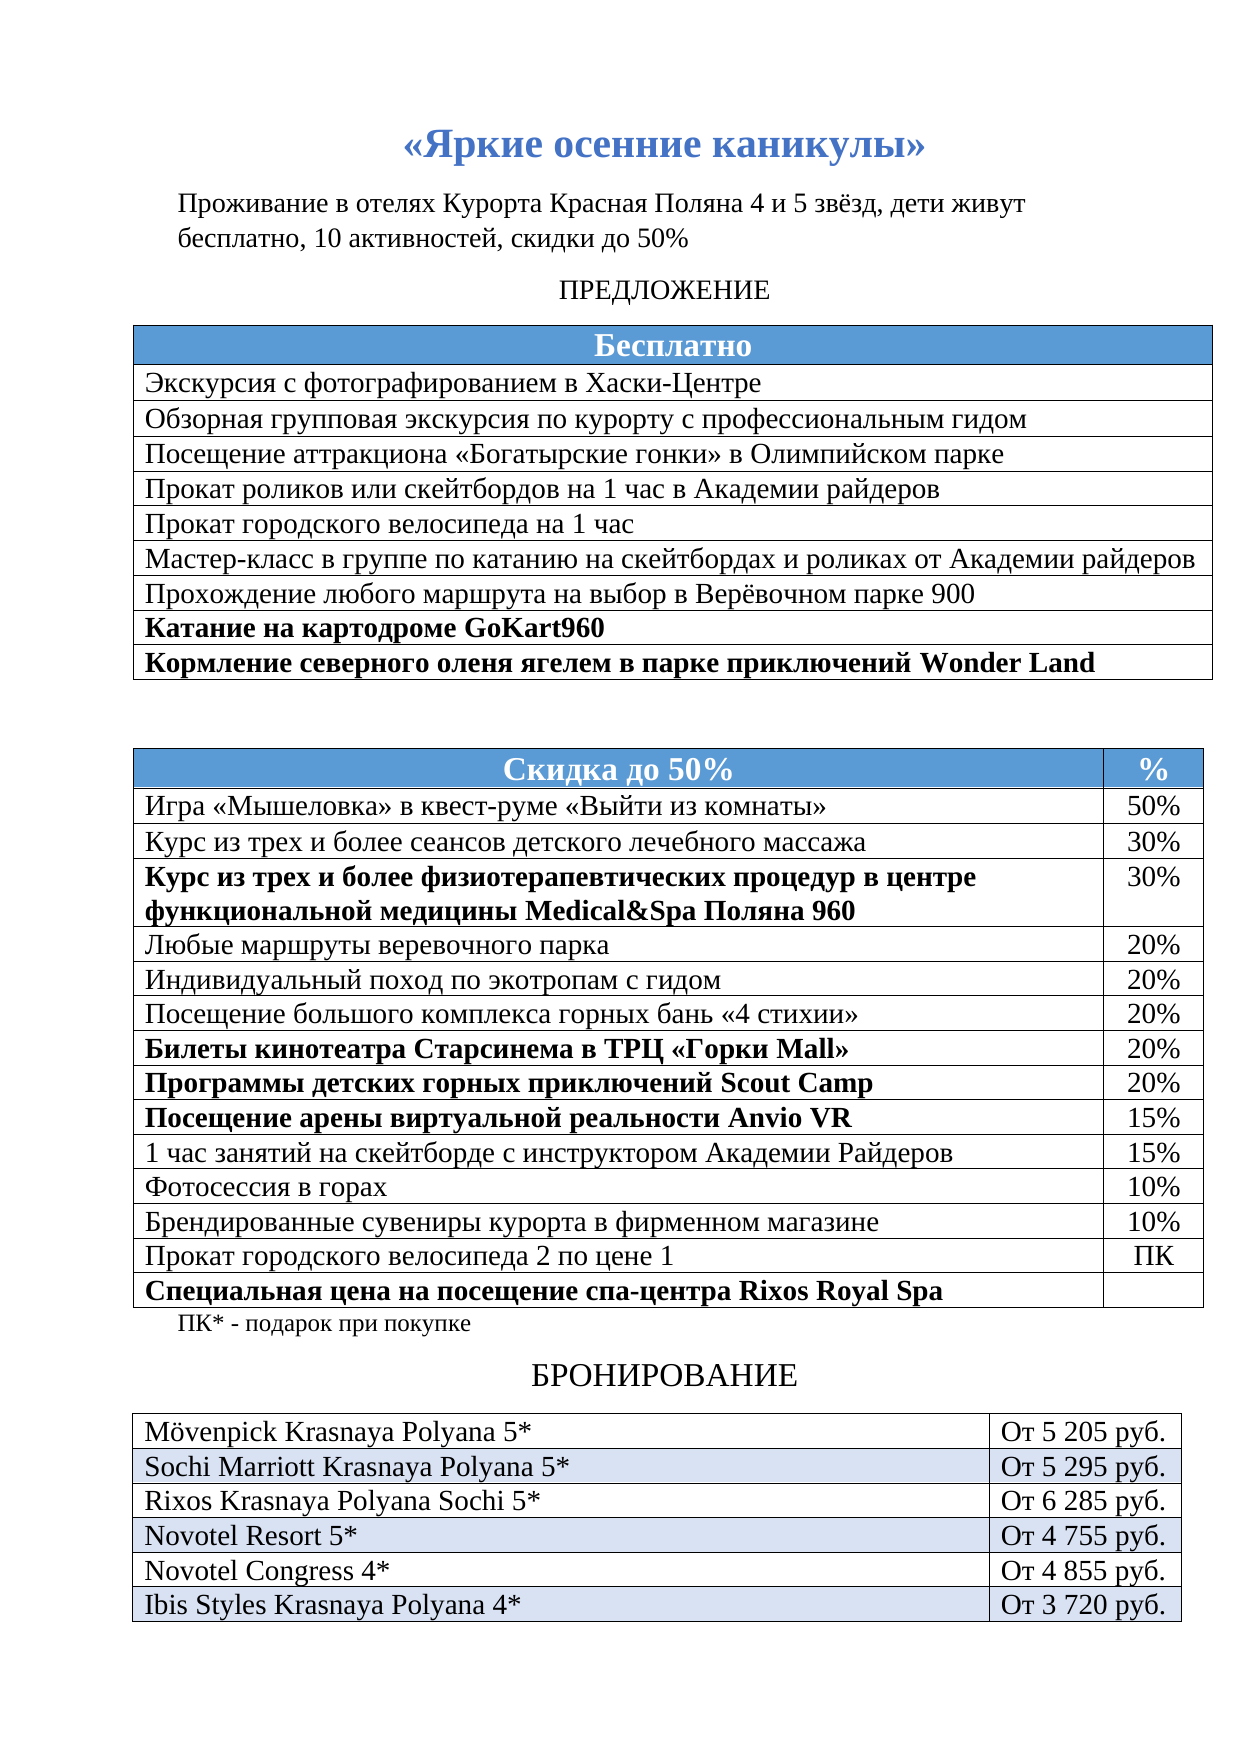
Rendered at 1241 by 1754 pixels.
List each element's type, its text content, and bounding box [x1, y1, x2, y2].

text ПК* - подарок при покупке [177, 1308, 1152, 1336]
table_cell Прокат роликов или скейтбордов на 1 час в Академии райдеров [134, 472, 1212, 505]
table_header Бесплатно [134, 326, 1212, 364]
table_cell Брендированные сувениры курорта в фирменном магазине [134, 1204, 1103, 1237]
table_cell 15% [1104, 1135, 1203, 1168]
table_cell Прохождение любого маршрута на выбор в Верёвочном парке 900 [134, 576, 1212, 609]
table_cell 20% [1104, 996, 1203, 1030]
text ПРЕДЛОЖЕНИЕ [177, 273, 1152, 305]
table_cell Курс из трех и более сеансов детского лечебного массажа [134, 824, 1103, 858]
table_cell Посещение аттракциона «Богатырские гонки» в Олимпийском парке [134, 437, 1212, 471]
table_cell 20% [1104, 927, 1203, 961]
table_cell 20% [1104, 962, 1203, 995]
table_cell Катание на картодроме GoKart960 [134, 611, 1212, 644]
table_cell Sochi Marriott Krasnaya Polyana 5* [133, 1449, 989, 1482]
table_cell От 3 720 руб. [990, 1587, 1181, 1621]
table_cell Прокат городского велосипеда 2 по цене 1 [134, 1239, 1103, 1272]
table_cell 30% [1104, 859, 1203, 926]
table_cell Novotel Congress 4* [133, 1553, 989, 1586]
table_cell Прокат городского велосипеда на 1 час [134, 506, 1212, 540]
table_header От 5 205 руб. [990, 1414, 1181, 1448]
table_cell Билеты кинотеатра Старсинема в ТРЦ «Горки Mall» [134, 1031, 1103, 1064]
table_cell От 4 755 руб. [990, 1518, 1181, 1552]
table_cell 50% [1104, 789, 1203, 823]
table_cell Любые маршруты веревочного парка [134, 927, 1103, 961]
table_cell [1104, 1273, 1203, 1307]
table_cell От 5 295 руб. [990, 1449, 1181, 1482]
table_cell От 4 855 руб. [990, 1553, 1181, 1586]
table_cell Посещение арены виртуальной реальности Anvio VR [134, 1100, 1103, 1134]
table_cell 1 час занятий на скейтборде с инструктором Академии Райдеров [134, 1135, 1103, 1168]
text «Яркие осенние каникулы» [177, 118, 1152, 166]
text БРОНИРОВАНИЕ [177, 1355, 1152, 1394]
table_cell Индивидуальный поход по экотропам с гидом [134, 962, 1103, 995]
table_cell 10% [1104, 1204, 1203, 1237]
table_header Скидка до 50% [134, 749, 1103, 787]
table_header Mövenpick Krasnaya Polyana 5* [133, 1414, 989, 1448]
table_cell 30% [1104, 824, 1203, 858]
table_cell Фотосессия в горах [134, 1169, 1103, 1203]
table_cell Кормление северного оленя ягелем в парке приключений Wonder Land [134, 645, 1212, 679]
text Проживание в отелях Курорта Красная Поляна 4 и 5 звёзд, дети живут бесплатно, 10 активностей, скидки до 50% [177, 186, 1152, 254]
table_cell Мастер-класс в группе по катанию на скейтбордах и роликах от Академии райдеров [134, 541, 1212, 575]
table_cell Rixos Krasnaya Polyana Sochi 5* [133, 1484, 989, 1517]
table_cell Игра «Мышеловка» в квест-руме «Выйти из комнаты» [134, 789, 1103, 823]
table_cell Курс из трех и более физиотерапевтических процедур в центре функциональной медицины Medical&Spa Поляна 960 [134, 859, 1103, 926]
table_cell Обзорная групповая экскурсия по курорту с профессиональным гидом [134, 401, 1212, 436]
table_cell От 6 285 руб. [990, 1484, 1181, 1517]
table_cell Ibis Styles Krasnaya Polyana 4* [133, 1587, 989, 1621]
table_cell Novotel Resort 5* [133, 1518, 989, 1552]
table_header % [1104, 749, 1203, 787]
table_cell 20% [1104, 1066, 1203, 1099]
table_cell Экскурсия с фотографированием в Хаски-Центре [134, 365, 1212, 400]
table_cell ПК [1104, 1239, 1203, 1272]
table_cell Специальная цена на посещение спа-центра Rixos Royal Spa [134, 1273, 1103, 1307]
table_cell 15% [1104, 1100, 1203, 1134]
table_cell Программы детских горных приключений Scout Camp [134, 1066, 1103, 1099]
table_cell 10% [1104, 1169, 1203, 1203]
table_cell Посещение большого комплекса горных бань «4 стихии» [134, 996, 1103, 1030]
table_cell 20% [1104, 1031, 1203, 1064]
